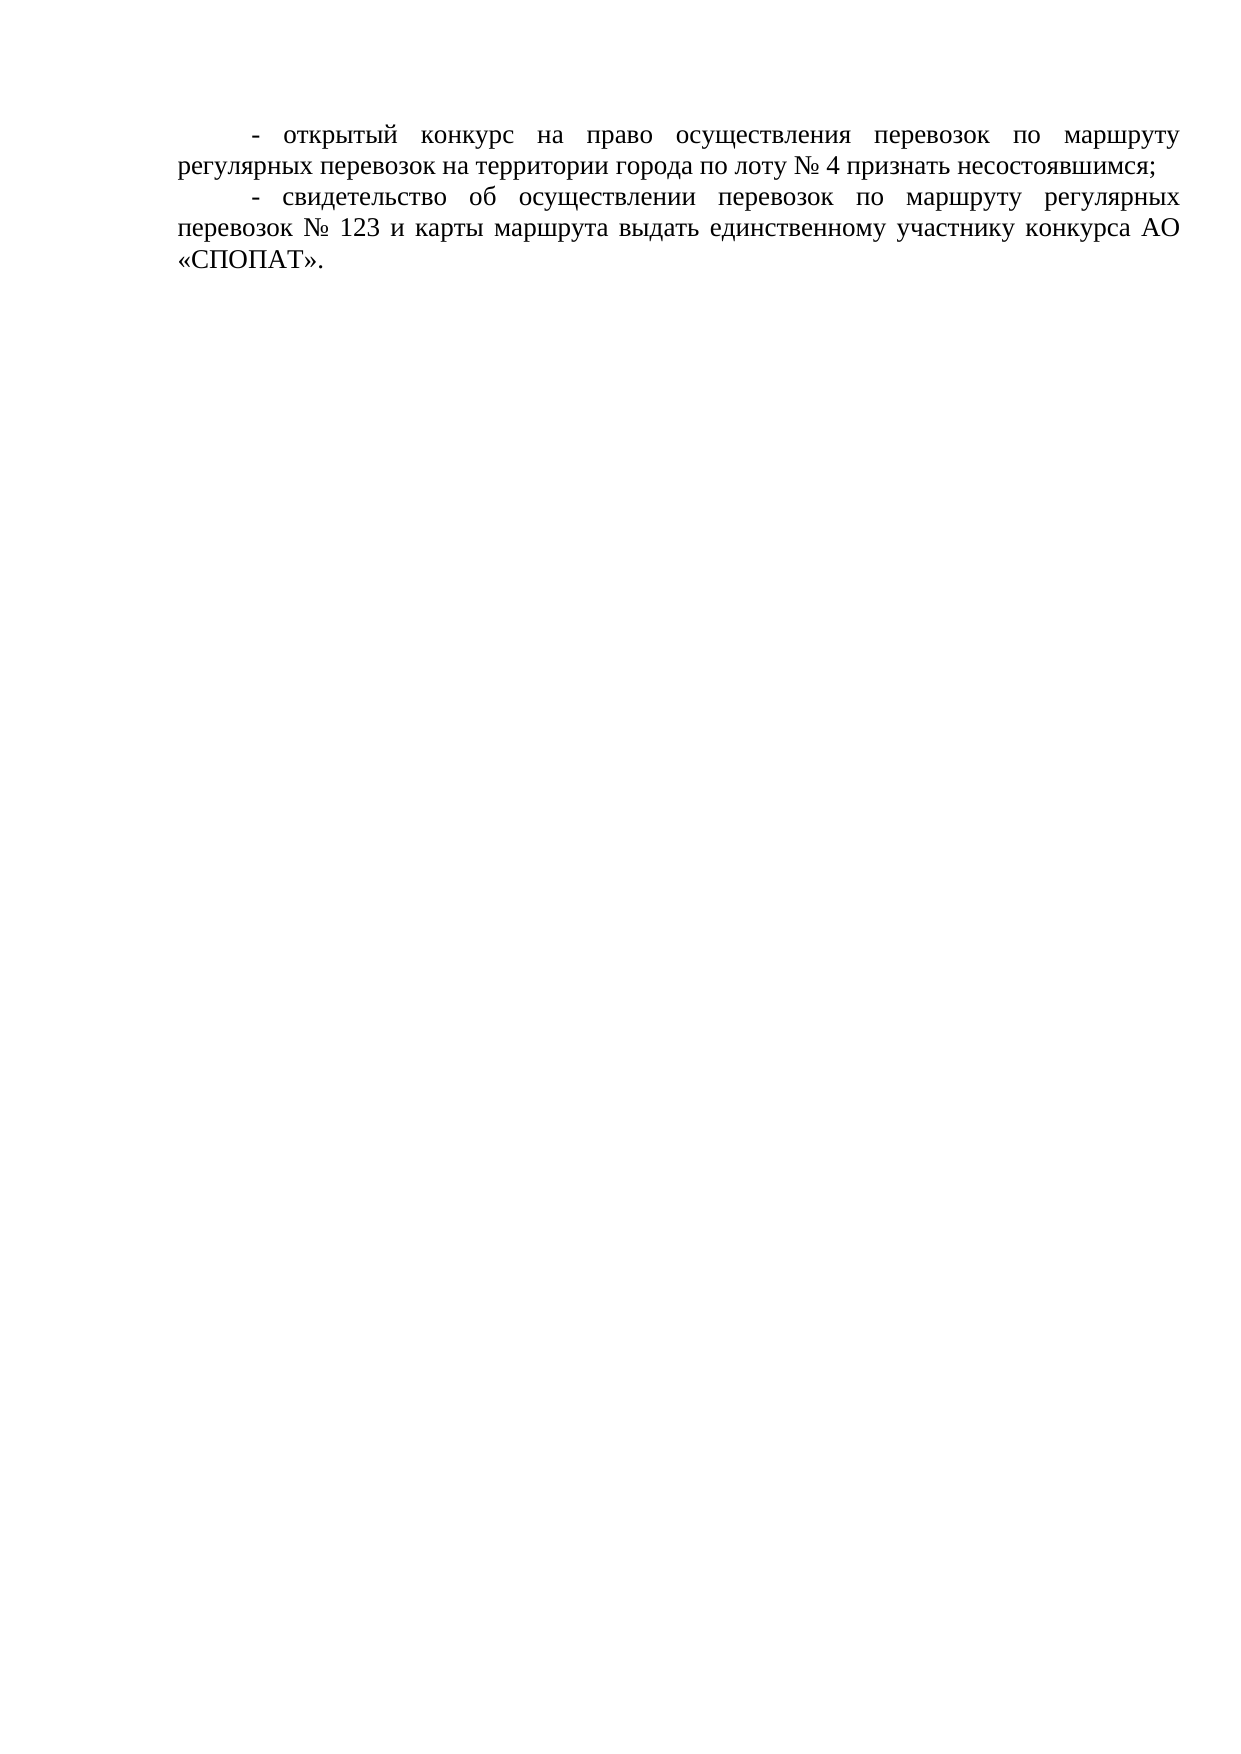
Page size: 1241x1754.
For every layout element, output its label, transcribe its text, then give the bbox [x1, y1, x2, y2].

text - свидетельство об осуществлении перевозок по маршруту регулярных перевозок № 123 и карты маршрута выдать единственному участнику конкурса АО «СПОПАТ». [177, 180, 1181, 274]
text - открытый конкурс на право осуществления перевозок по маршруту регулярных перевозок на территории города по лоту № 4 признать несостоявшимся; [177, 118, 1181, 180]
